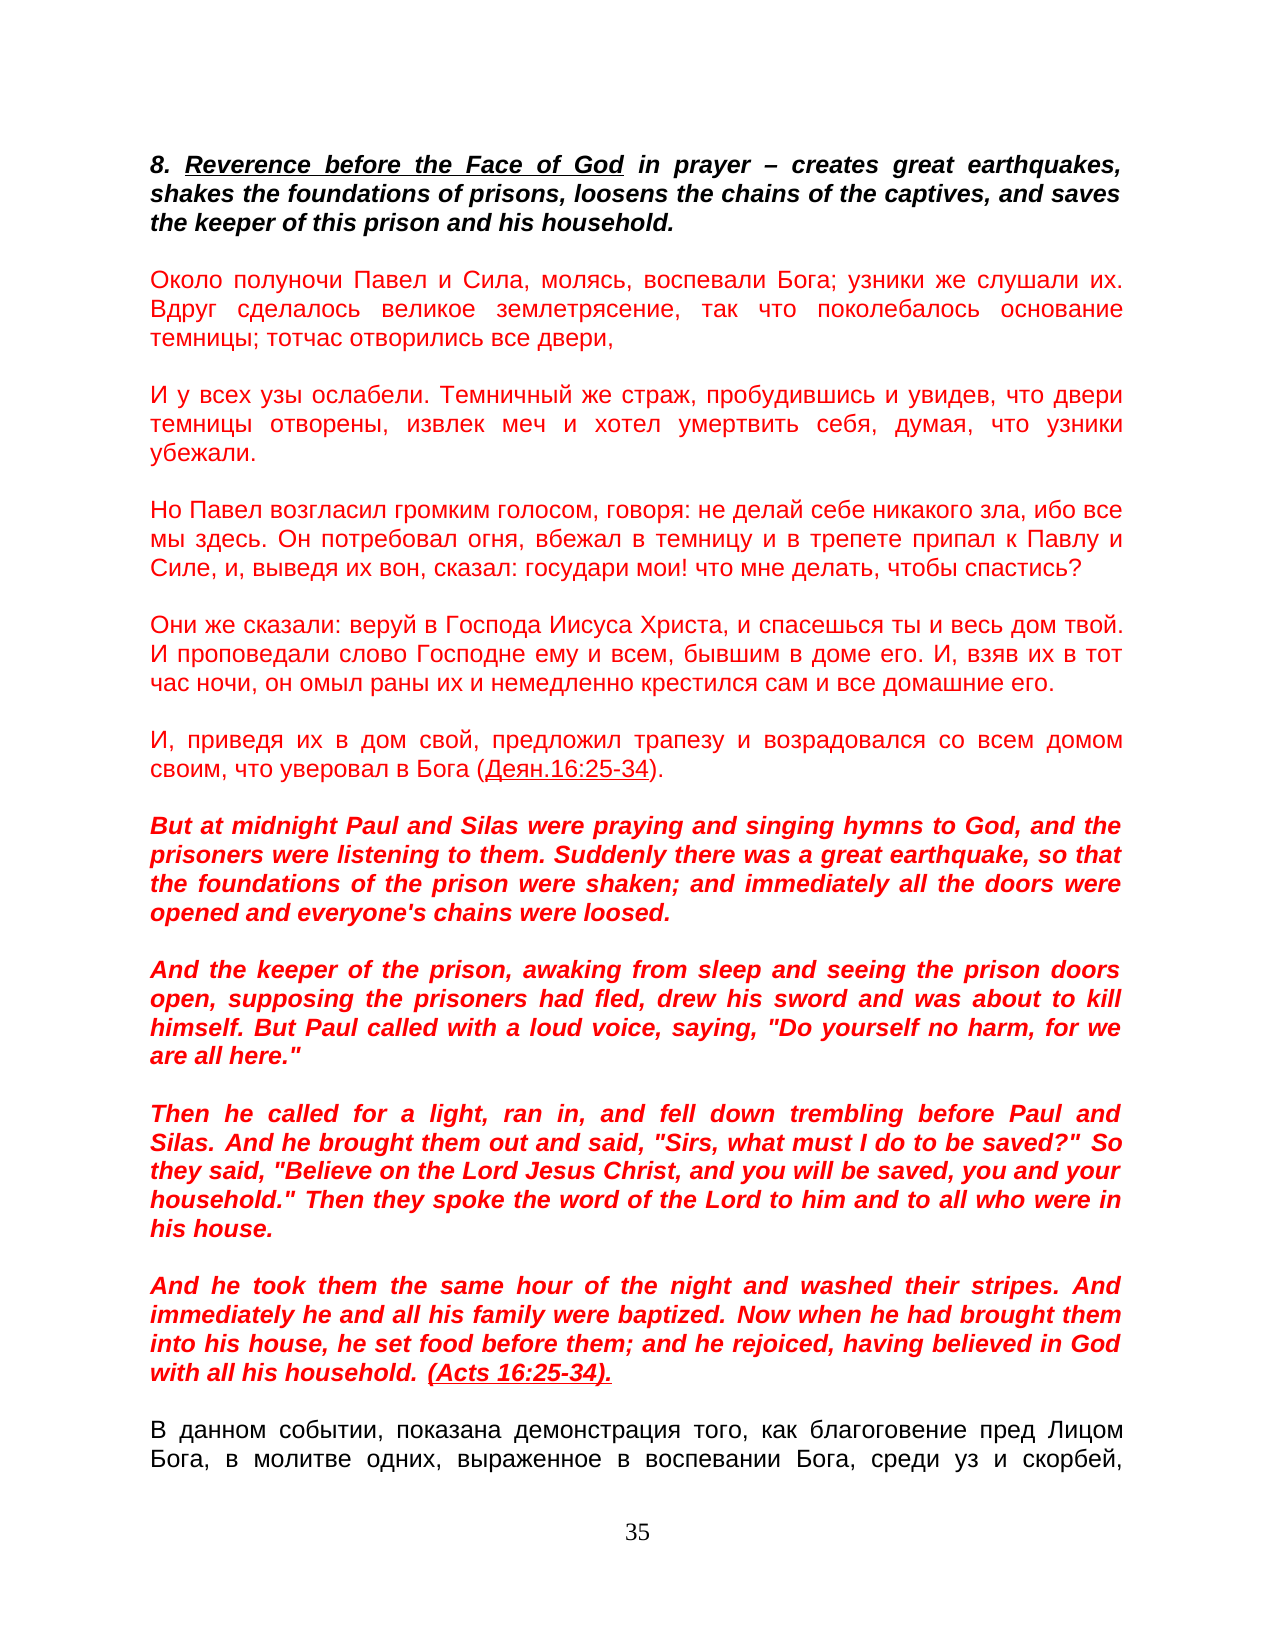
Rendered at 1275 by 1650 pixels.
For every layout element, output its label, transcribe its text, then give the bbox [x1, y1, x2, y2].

text И у всех узы ослабели. Темничный же страж, пробудившись и увидев, что двери темницы отворены, извлек меч и хотел умертвить себя, думая, что узники убежали. [150, 380, 1125, 466]
text And he took them the same hour of the night and washed their stripes. And immediately he and all his family were baptized. Now when he had brought them into his house, he set food before them; and he rejoiced, having believed in God with all his household. (Acts 16:25-34). [150, 1271, 1125, 1386]
text 8. Reverence before the Face of God in prayer – creates great earthquakes, shakes the foundations of prisons, loosens the chains of the captives, and saves the keeper of this prison and his household. [150, 150, 1125, 236]
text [150, 1415, 1125, 1472]
text Они же сказали: веруй в Господа Иисуса Христа, и спасешься ты и весь дом твой. И проповедали слово Господне ему и всем, бывшим в доме его. И, взяв их в тот час ночи, он омыл раны их и немедленно крестился сам и все домашние его. [150, 610, 1125, 696]
text Then he called for a light, ran in, and fell down trembling before Paul and Silas. And he brought them out and said, "Sirs, what must I do to be saved?" So they said, "Believe on the Lord Jesus Christ, and you will be saved, you and your household." Then they spoke the word of the Lord to him and to all who were in his house. [150, 1099, 1125, 1242]
text Около полуночи Павел и Сила, молясь, воспевали Бога; узники же слушали их. Вдруг сделалось великое землетрясение, так что поколебалось основание темницы; тотчас отворились все двери, [150, 265, 1125, 351]
text Но Павел возгласил громким голосом, говоря: не делай себе никакого зла, ибо все мы здесь. Он потребовал огня, вбежал в темницу и в трепете припал к Павлу и Силе, и, выведя их вон, сказал: государи мои! что мне делать, чтобы спастись? [150, 495, 1125, 581]
text And the keeper of the prison, awaking from sleep and seeing the prison doors open, supposing the prisoners had fled, drew his sword and was about to kill himself. But Paul called with a loud voice, saying, "Do yourself no harm, for we are all here." [150, 955, 1125, 1070]
text И, приведя их в дом свой, предложил трапезу и возрадовался со всем домом своим, что уверовал в Бога (Деян.16:25-34). [150, 725, 1125, 782]
text But at midnight Paul and Silas were praying and singing hymns to God, and the prisoners were listening to them. Suddenly there was a great earthquake, so that the foundations of the prison were shaken; and immediately all the doors were opened and everyone's chains were loosed. [150, 811, 1125, 926]
